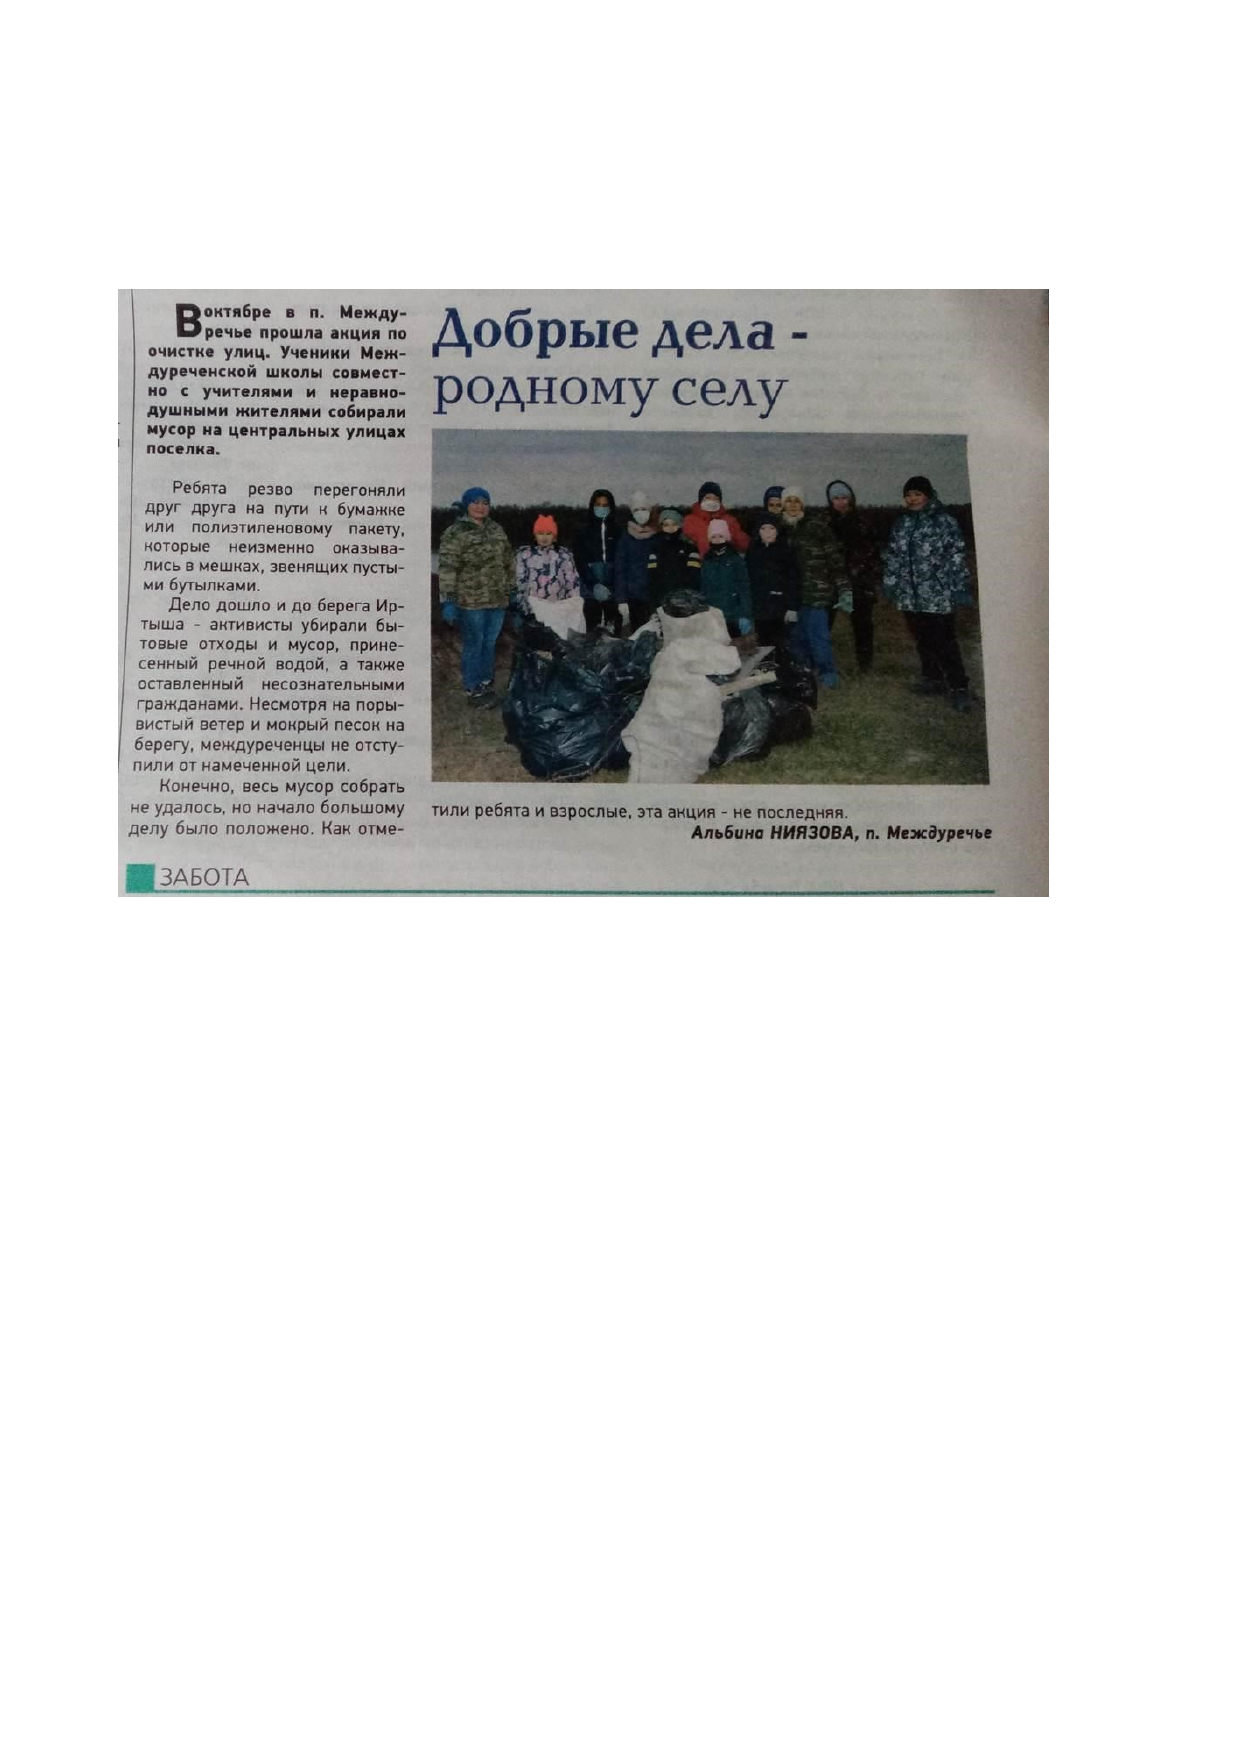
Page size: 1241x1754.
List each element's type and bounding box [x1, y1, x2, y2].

picture [118, 289, 1049, 897]
